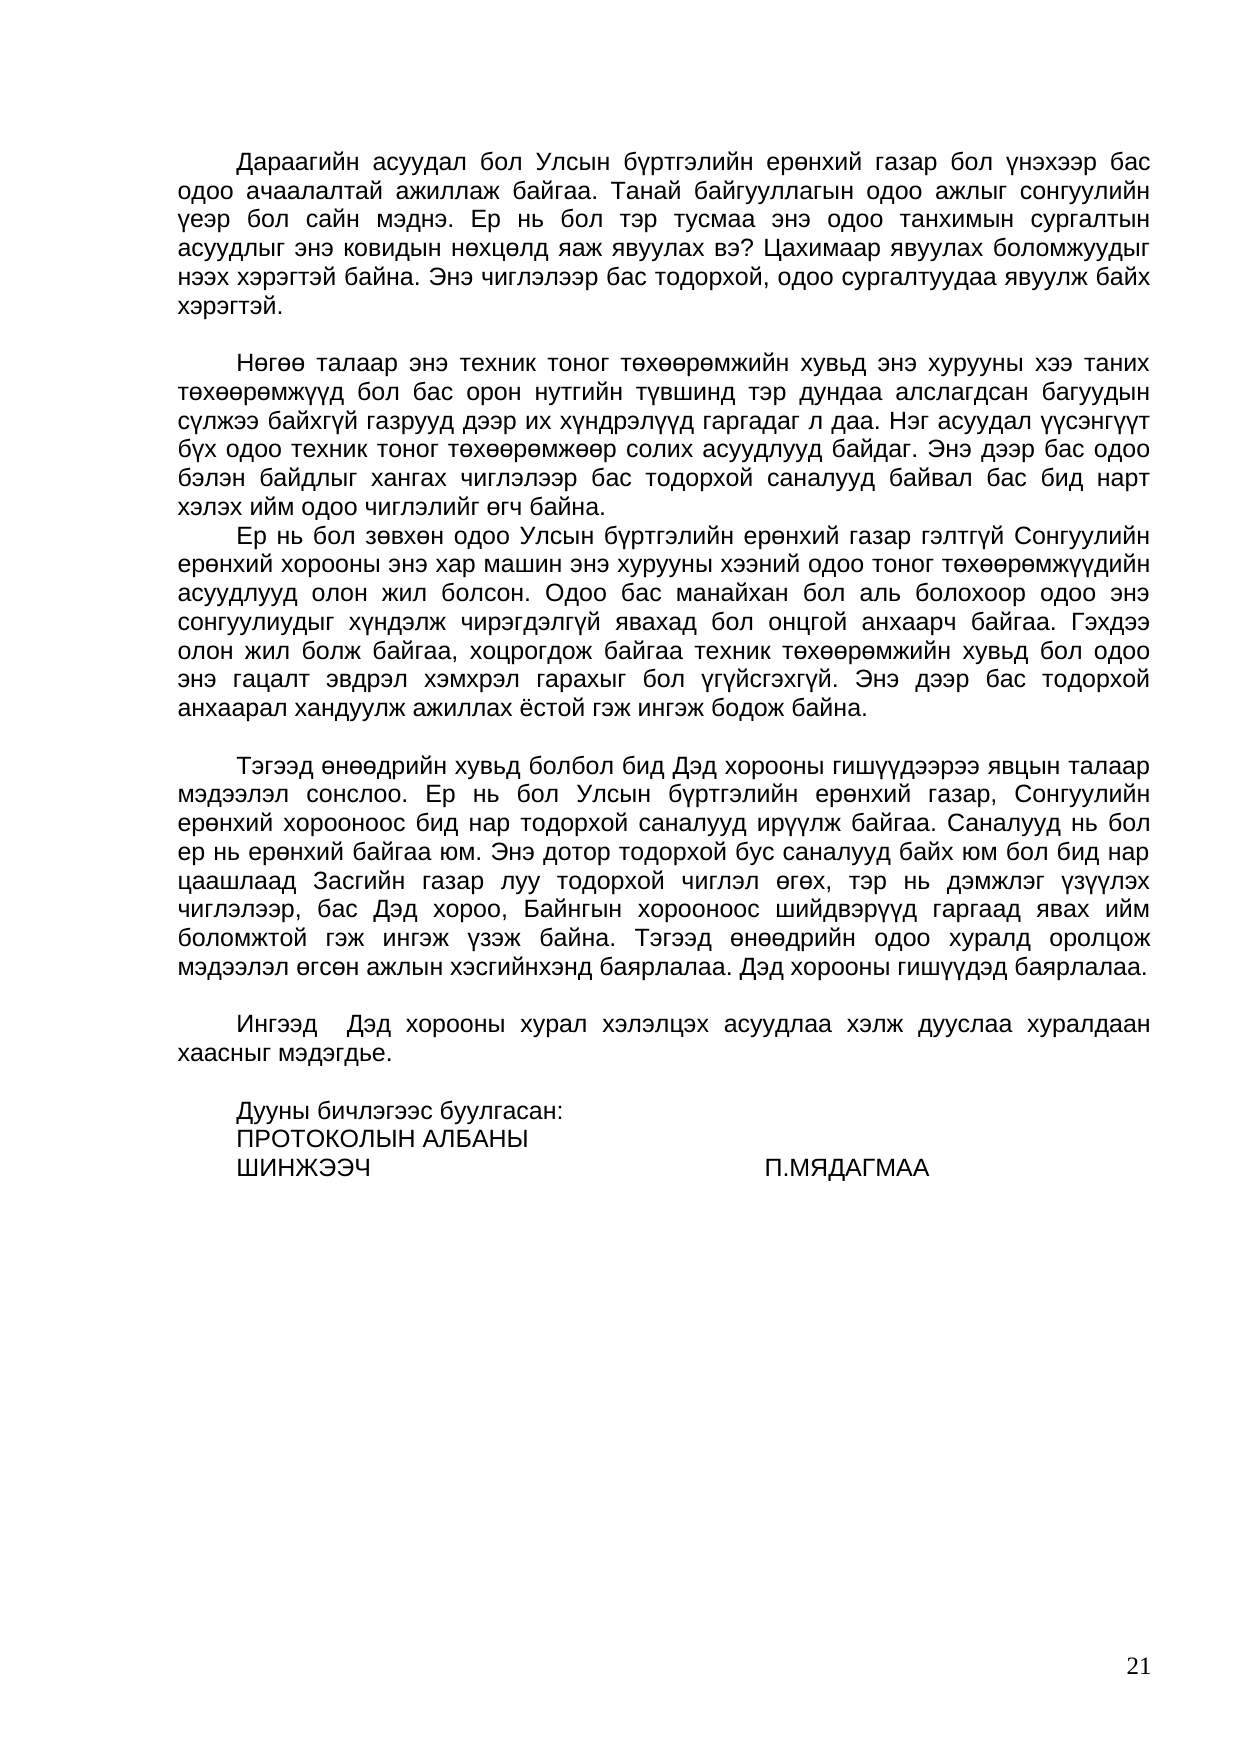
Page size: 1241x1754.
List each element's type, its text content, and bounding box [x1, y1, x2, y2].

text ПРОТОКОЛЫН АЛБАНЫ [177, 1124, 1152, 1153]
text Дараагийн асуудал бол Улсын бүртгэлийн ерөнхий газар бол үнэхээр бас одоо ачаалалтай ажиллаж байгаа. Танай байгууллагын одоо ажлыг сонгуулийн үеэр бол сайн мэднэ. Ер нь бол тэр тусмаа энэ одоо танхимын сургалтын асуудлыг энэ ковидын нөхцөлд яаж явуулах вэ? Цахимаар явуулах боломжуудыг нээх хэрэгтэй байна. Энэ чиглэлээр бас тодорхой, одоо сургалтуудаа явуулж байх хэрэгтэй. [177, 147, 1152, 319]
text Ингээд Дэд хорооны хурал хэлэлцэх асуудлаа хэлж дууслаа хуралдаан хаасныг мэдэгдье. [177, 1009, 1152, 1067]
text Ер нь бол зөвхөн одоо Улсын бүртгэлийн ерөнхий газар гэлтгүй Сонгуулийн ерөнхий хорооны энэ хар машин энэ хурууны хээний одоо тоног төхөөрөмжүүдийн асуудлууд олон жил болсон. Одоо бас манайхан бол аль болохоор одоо энэ сонгуулиудыг хүндэлж чирэгдэлгүй явахад бол онцгой анхаарч байгаа. Гэхдээ олон жил болж байгаа, хоцрогдож байгаа техник төхөөрөмжийн хувьд бол одоо энэ гацалт эвдрэл хэмхрэл гарахыг бол үгүйсгэхгүй. Энэ дээр бас тодорхой анхаарал хандуулж ажиллах ёстой гэж ингэж бодож байна. [177, 521, 1152, 722]
text Дууны бичлэгээс буулгасан: [177, 1096, 1152, 1124]
text Нөгөө талаар энэ техник тоног төхөөрөмжийн хувьд энэ хурууны хээ таних төхөөрөмжүүд бол бас орон нутгийн түвшинд тэр дундаа алслагдсан багуудын сүлжээ байхгүй газрууд дээр их хүндрэлүүд гаргадаг л даа. Нэг асуудал үүсэнгүүт бүх одоо техник тоног төхөөрөмжөөр солих асуудлууд байдаг. Энэ дээр бас одоо бэлэн байдлыг хангах чиглэлээр бас тодорхой саналууд байвал бас бид нарт хэлэх ийм одоо чиглэлийг өгч байна. [177, 348, 1152, 521]
text ШИНЖЭЭЧ П.МЯДАГМАА [177, 1153, 1152, 1182]
text Тэгээд өнөөдрийн хувьд болбол бид Дэд хорооны гишүүдээрээ явцын талаар мэдээлэл сонслоо. Ер нь бол Улсын бүртгэлийн ерөнхий газар, Сонгуулийн ерөнхий хорооноос бид нар тодорхой саналууд ирүүлж байгаа. Саналууд нь бол ер нь ерөнхий байгаа юм. Энэ дотор тодорхой бус саналууд байх юм бол бид нар цаашлаад Засгийн газар луу тодорхой чиглэл өгөх, тэр нь дэмжлэг үзүүлэх чиглэлээр, бас Дэд хороо, Байнгын хорооноос шийдвэрүүд гаргаад явах ийм боломжтой гэж ингэж үзэж байна. Тэгээд өнөөдрийн одоо хуралд оролцож мэдээлэл өгсөн ажлын хэсгийнхэнд баярлалаа. Дэд хорооны гишүүдэд баярлалаа. [177, 751, 1152, 981]
